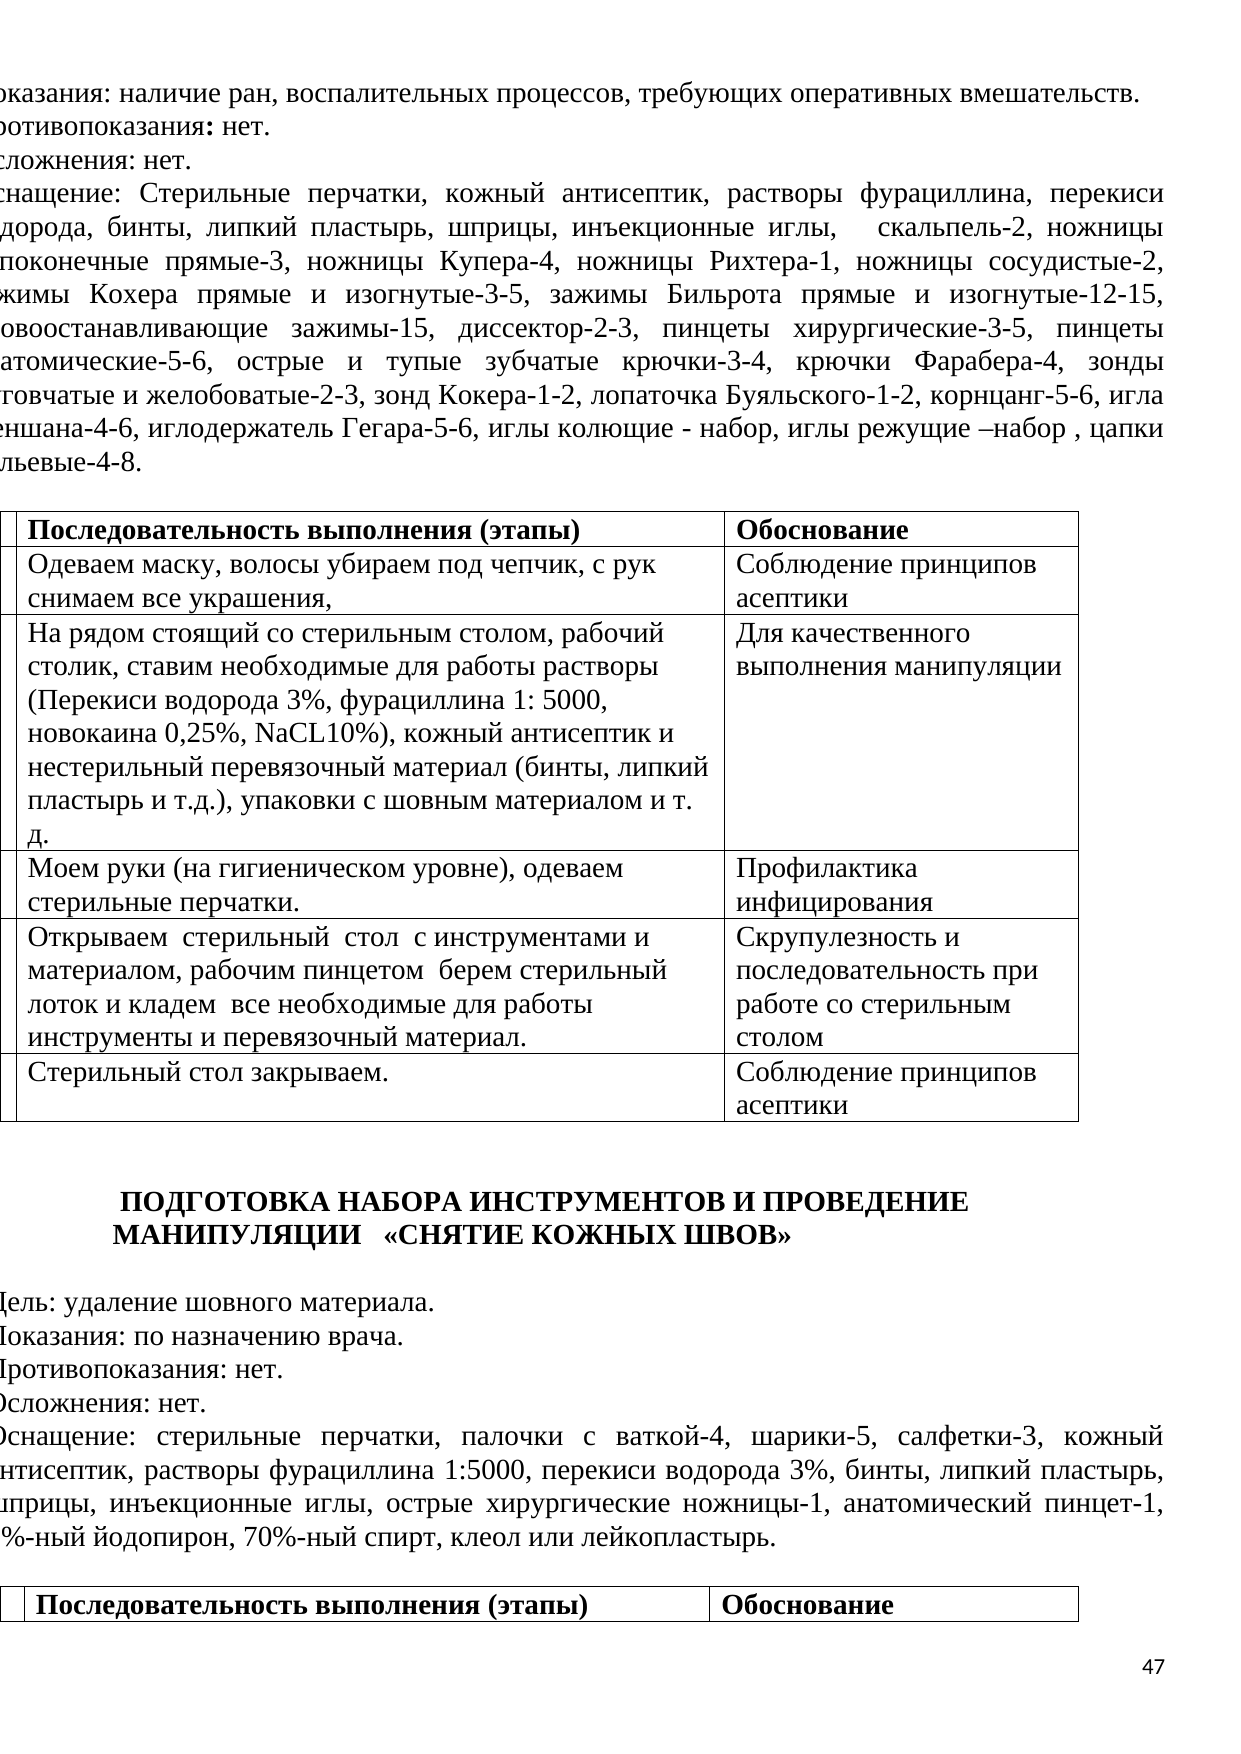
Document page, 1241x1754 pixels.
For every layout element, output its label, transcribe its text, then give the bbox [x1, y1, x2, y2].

table_cell 3. [1, 851, 16, 918]
table_header Последовательность выполнения (этапы) [17, 512, 724, 546]
text Показания: по назначению врача. [0, 1318, 1165, 1351]
table_cell 2. [1, 615, 16, 849]
table_cell Открываем стерильный стол с инструментами и материалом, рабочим пинцетом берем стерильный лоток и кладем все необходимые для работы инструменты и перевязочный материал. [17, 919, 724, 1053]
table_cell Скрупулезность и последовательность при работе со стерильным столом [725, 919, 1078, 1053]
text Показания: наличие ран, воспалительных процессов, требующих оперативных вмешательств. [0, 75, 1165, 108]
table_header Последовательность выполнения (этапы) [25, 1587, 709, 1621]
table_cell На рядом стоящий со стерильным столом, рабочий столик, ставим необходимые для работы растворы (Перекиси водорода 3%, фурациллина 1: 5000, новокаина 0,25%, NaCL10%), кожный антисептик и нестерильный перевязочный материал (бинты, липкий пластырь и т.д.), упаковки с шовным материалом и т. д. [17, 615, 724, 849]
table_cell 1. [1, 547, 16, 614]
text Противопоказания: нет. [0, 1351, 1165, 1385]
table_cell Одеваем маску, волосы убираем под чепчик, с рук снимаем все украшения, [17, 547, 724, 614]
table_cell Соблюдение принципов асептики [725, 1054, 1078, 1121]
table_header № [1, 512, 16, 546]
table_cell 4. [1, 919, 16, 1053]
text Оснащение: стерильные перчатки, палочки с ваткой-4, шарики-5, салфетки-3, кожный антисептик, растворы фурациллина 1:5000, перекиси водорода 3%, бинты, липкий пластырь, шприцы, инъекционные иглы, острые хирургические ножницы-1, анатомический пинцет-1, 1%-ный йодопирон, 70%-ный спирт, клеол или лейкопластырь. [0, 1418, 1165, 1553]
text Осложнения: нет. [0, 142, 1165, 176]
text Противопоказания: нет. [0, 108, 1165, 142]
table_cell Моем руки (на гигиеническом уровне), одеваем стерильные перчатки. [17, 851, 724, 918]
text ПОДГОТОВКА НАБОРА ИНСТРУМЕНТОВ И ПРОВЕДЕНИЕ МАНИПУЛЯЦИИ «СНЯТИЕ КОЖНЫХ ШВОВ» [112, 1184, 1165, 1251]
table_cell Для качественного выполнения манипуляции [725, 615, 1078, 849]
text Оснащение: Стерильные перчатки, кожный антисептик, растворы фурациллина, перекиси водорода, бинты, липкий пластырь, шприцы, инъекционные иглы, скальпель-2, ножницы тупоконечные прямые-3, ножницы Купера-4, ножницы Рихтера-1, ножницы сосудистые-2, зажимы Кохера прямые и изогнутые-3-5, зажимы Бильрота прямые и изогнутые-12-15, кровоостанавливающие зажимы-15, диссектор-2-3, пинцеты хирургические-3-5, пинцеты анатомические-5-6, острые и тупые зубчатые крючки-3-4, крючки Фарабера-4, зонды пуговчатые и желобоватые-2-3, зонд Кокера-1-2, лопаточка Буяльского-1-2, корнцанг-5-6, игла Деншана-4-6, иглодержатель Гегара-5-6, иглы колющие - набор, иглы режущие –набор , цапки бельевые-4-8. [0, 176, 1165, 477]
table_cell 5. [1, 1054, 16, 1121]
text Цель: удаление шовного материала. [0, 1284, 1165, 1318]
text Осложнения: нет. [0, 1385, 1165, 1418]
table_header Обоснование [725, 512, 1078, 546]
table_header № [1, 1587, 24, 1621]
table_cell Профилактика инфицирования [725, 851, 1078, 918]
table_header Обоснование [710, 1587, 1078, 1621]
table_cell Соблюдение принципов асептики [725, 547, 1078, 614]
table_cell Стерильный стол закрываем. [17, 1054, 724, 1121]
